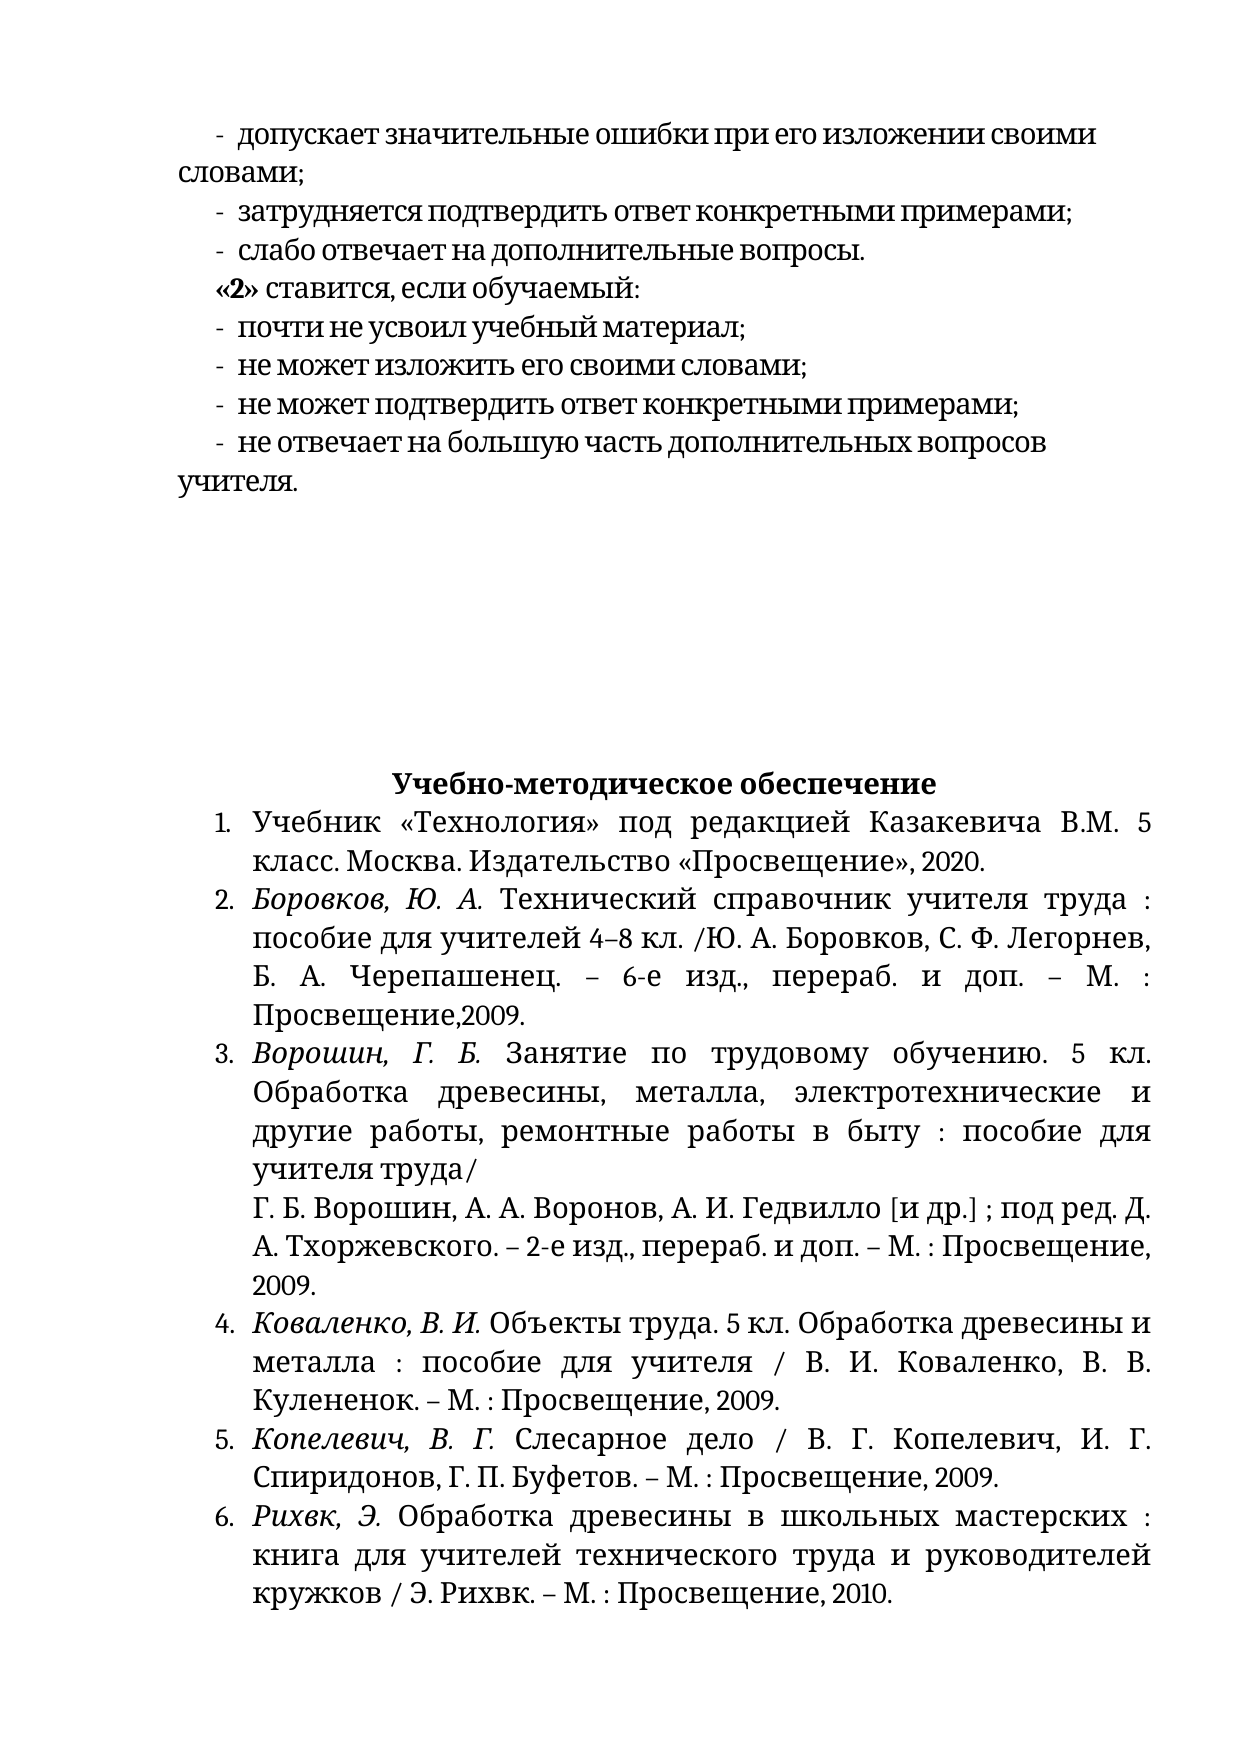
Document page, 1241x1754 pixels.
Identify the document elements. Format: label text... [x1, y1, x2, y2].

list Учебно-методическое обеспечение [177, 768, 1152, 801]
text - не может подтвердить ответ конкретными примерами; [177, 388, 1152, 421]
list Боровков, Ю. А. Технический справочник учителя труда : пособие для учителей 4–8 кл. /Ю. А. Боровков, С. Ф. Легорнев, Б. А. Черепашенец. – 6-е изд., перераб. и доп. – М. : Просвещение,2009. [215, 883, 1152, 1033]
text - почти не усвоил учебный материал; [177, 311, 1152, 344]
text Г. Б. Ворошин, А. А. Воронов, А. И. Гедвилло [и др.] ; под ред. Д. А. Тхоржевского. – 2-е изд., перераб. и доп. – М. : Просвещение, 2009. [252, 1192, 1152, 1302]
list Копелевич, В. Г. Слесарное дело / В. Г. Копелевич, И. Г. Спиридонов, Г. П. Буфетов. – М. : Просвещение, 2009. [215, 1423, 1152, 1495]
text - затрудняется подтвердить ответ конкретными примерами; [177, 195, 1152, 229]
text - слабо отвечает на дополнительные вопросы. [177, 234, 1152, 267]
list Рихвк, Э. Обработка древесины в школьных мастерских : книга для учителей технического труда и руководителей кружков / Э. Рихвк. – М. : Просвещение, 2010. [215, 1500, 1152, 1611]
list Коваленко, В. И. Объекты труда. 5 кл. Обработка древесины и металла : пособие для учителя / В. И. Коваленко, В. В. Кулененок. – М. : Просвещение, 2009. [215, 1307, 1152, 1418]
text - не может изложить его своими словами; [177, 349, 1152, 383]
list Учебник «Технология» под редакцией Казакевича В.М. 5 класс. Москва. Издательство «Просвещение», 2020. [215, 806, 1152, 878]
list Ворошин, Г. Б. Занятие по трудовому обучению. 5 кл. Обработка древесины, металла, электротехнические и другие работы, ремонтные работы в быту : пособие для учителя труда/ [215, 1038, 1152, 1187]
text - не отвечает на большую часть дополнительных вопросов учителя. [177, 426, 1152, 498]
text «2» ставится, если обучаемый: [177, 272, 1152, 306]
text - допускает значительные ошибки при его изложении своими словами; [177, 118, 1152, 190]
